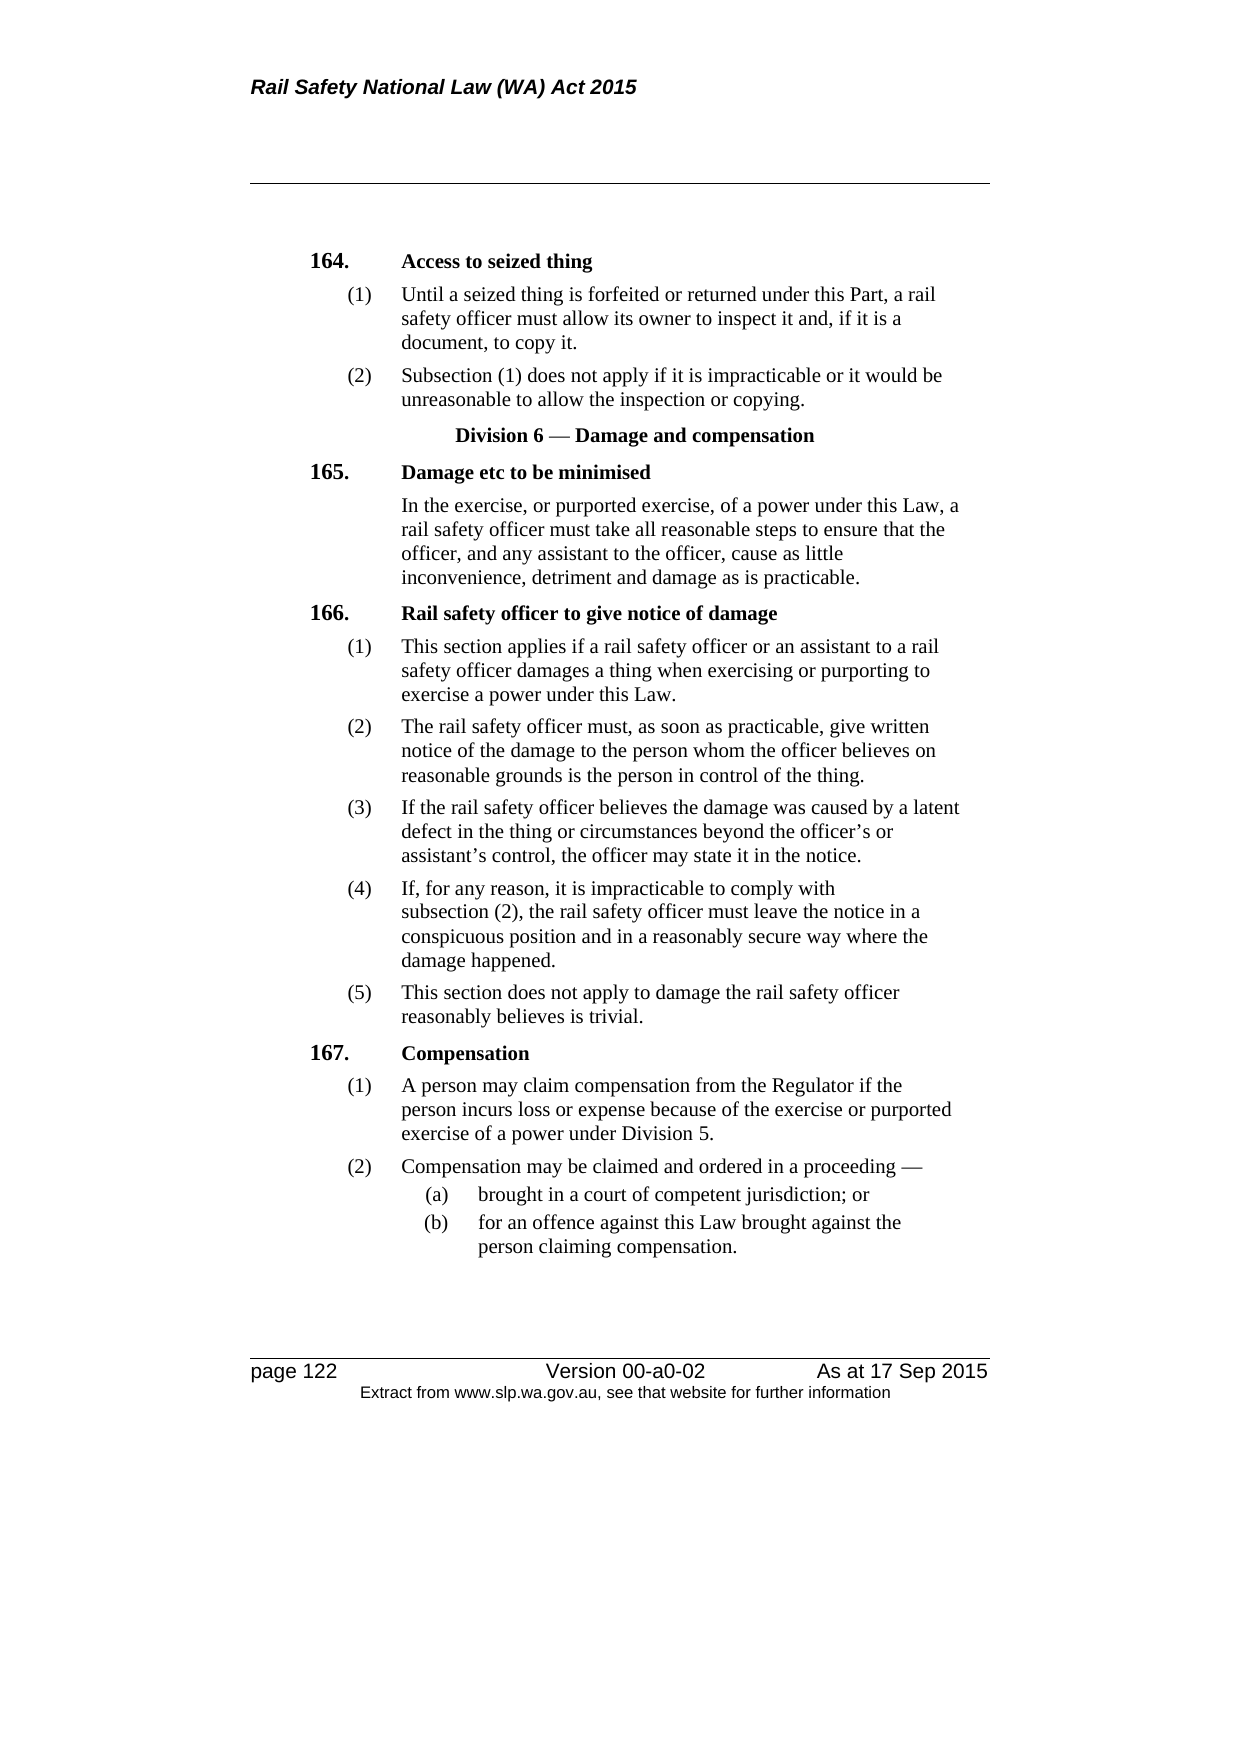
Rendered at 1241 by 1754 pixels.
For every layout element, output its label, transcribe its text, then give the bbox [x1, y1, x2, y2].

text (2) The rail safety officer must, as soon as practicable, give written notice of the damage to the person whom the officer believes on reasonable grounds is the person in control of the thing. [312, 714, 960, 787]
subtitle 165. Damage etc to be minimised [309, 458, 960, 484]
subtitle 167. Compensation [309, 1038, 960, 1065]
text (b) for an offence against this Law brought against the person claiming compensation. [389, 1210, 960, 1258]
text (1) Until a seized thing is forfeited or returned under this Part, a rail safety officer must allow its owner to inspect it and, if it is a document, to copy it. [312, 282, 960, 354]
text (3) If the rail safety officer believes the damage was caused by a latent defect in the thing or circumstances beyond the officer’s or assistant’s control, the officer may state it in the notice. [312, 795, 960, 867]
text (4) If, for any reason, it is impracticable to comply with subsection (2), the rail safety officer must leave the notice in a conspicuous position and in a reasonably secure way where the damage happened. [312, 875, 960, 972]
text (1) This section applies if a rail safety officer or an assistant to a rail safety officer damages a thing when exercising or purporting to exercise a power under this Law. [312, 634, 960, 706]
text In the exercise, or purported exercise, of a power under this Law, a rail safety officer must take all reasonable steps to ensure that the officer, and any assistant to the officer, cause as little inconvenience, detriment and damage as is practicable. [312, 492, 960, 589]
text (2) Subsection (1) does not apply if it is impracticable or it would be unreasonable to allow the inspection or copying. [312, 363, 960, 411]
text (a) brought in a court of competent jurisdiction; or [389, 1182, 960, 1206]
text (1) A person may claim compensation from the Regulator if the person incurs loss or expense because of the exercise or purported exercise of a power under Division 5. [312, 1073, 960, 1145]
subtitle 166. Rail safety officer to give notice of damage [309, 599, 960, 626]
text (5) This section does not apply to damage the rail safety officer reasonably believes is trivial. [312, 980, 960, 1028]
subtitle Division 6 — Damage and compensation [309, 423, 960, 447]
text (2) Compensation may be claimed and ordered in a proceeding — [312, 1154, 960, 1178]
subtitle 164. Access to seized thing [309, 247, 960, 274]
